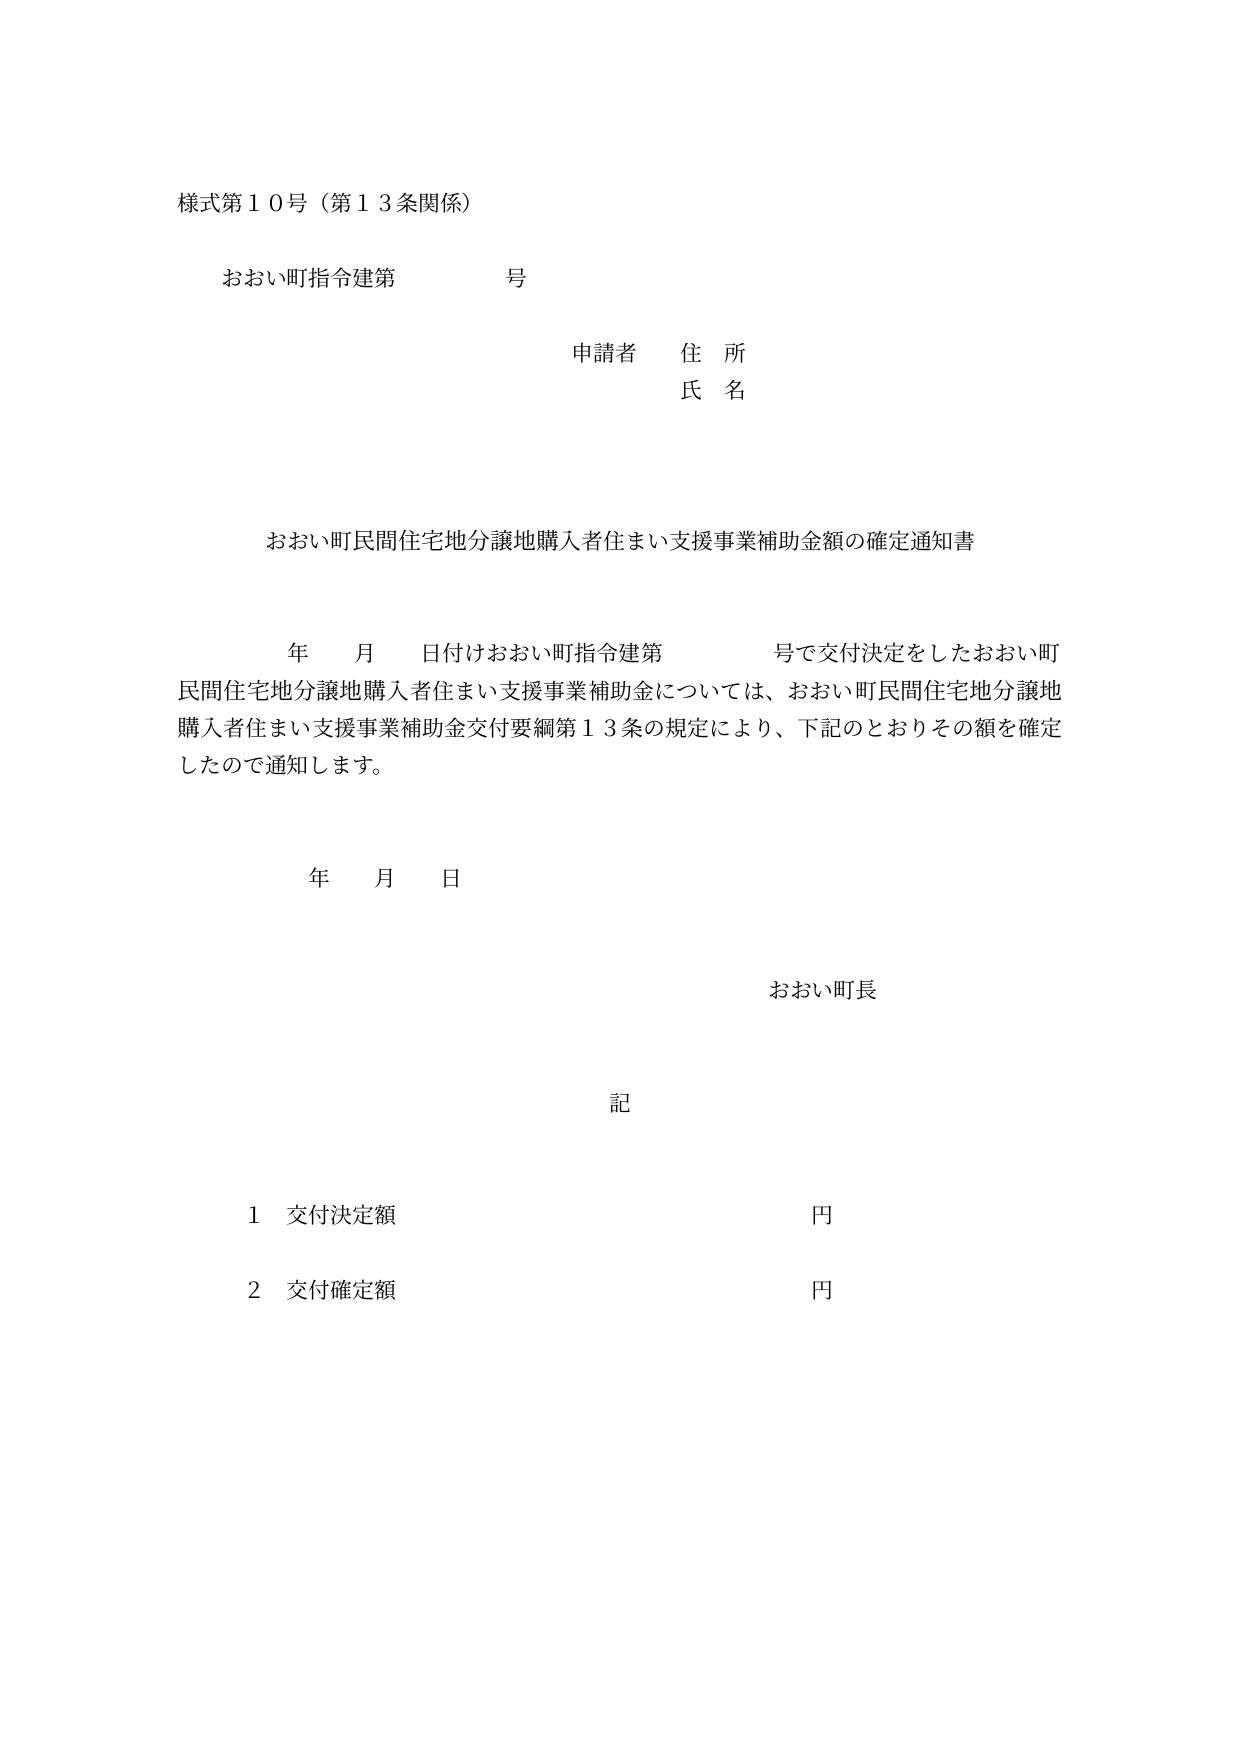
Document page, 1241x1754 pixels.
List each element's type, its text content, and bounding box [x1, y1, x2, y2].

text 年 月 日 [177, 858, 1063, 896]
text 申請者 住 所 [177, 333, 1063, 371]
text 記 [177, 1083, 1063, 1121]
text おおい町指令建第 号 [177, 258, 1063, 296]
text 年 月 日付けおおい町指令建第 号で交付決定をしたおおい町民間住宅地分譲地購入者住まい支援事業補助金については、おおい町民間住宅地分譲地購入者住まい支援事業補助金交付要綱第１３条の規定により、下記のとおりその額を確定したので通知します。 [177, 633, 1063, 783]
text 氏 名 [177, 371, 1063, 408]
text おおい町長 [177, 971, 1063, 1008]
text おおい町民間住宅地分譲地購入者住まい支援事業補助金額の確定通知書 [177, 521, 1063, 558]
text ２ 交付確定額 円 [177, 1271, 1063, 1308]
text １ 交付決定額 円 [177, 1196, 1063, 1233]
text 様式第１０号（第１３条関係） [177, 183, 1063, 221]
